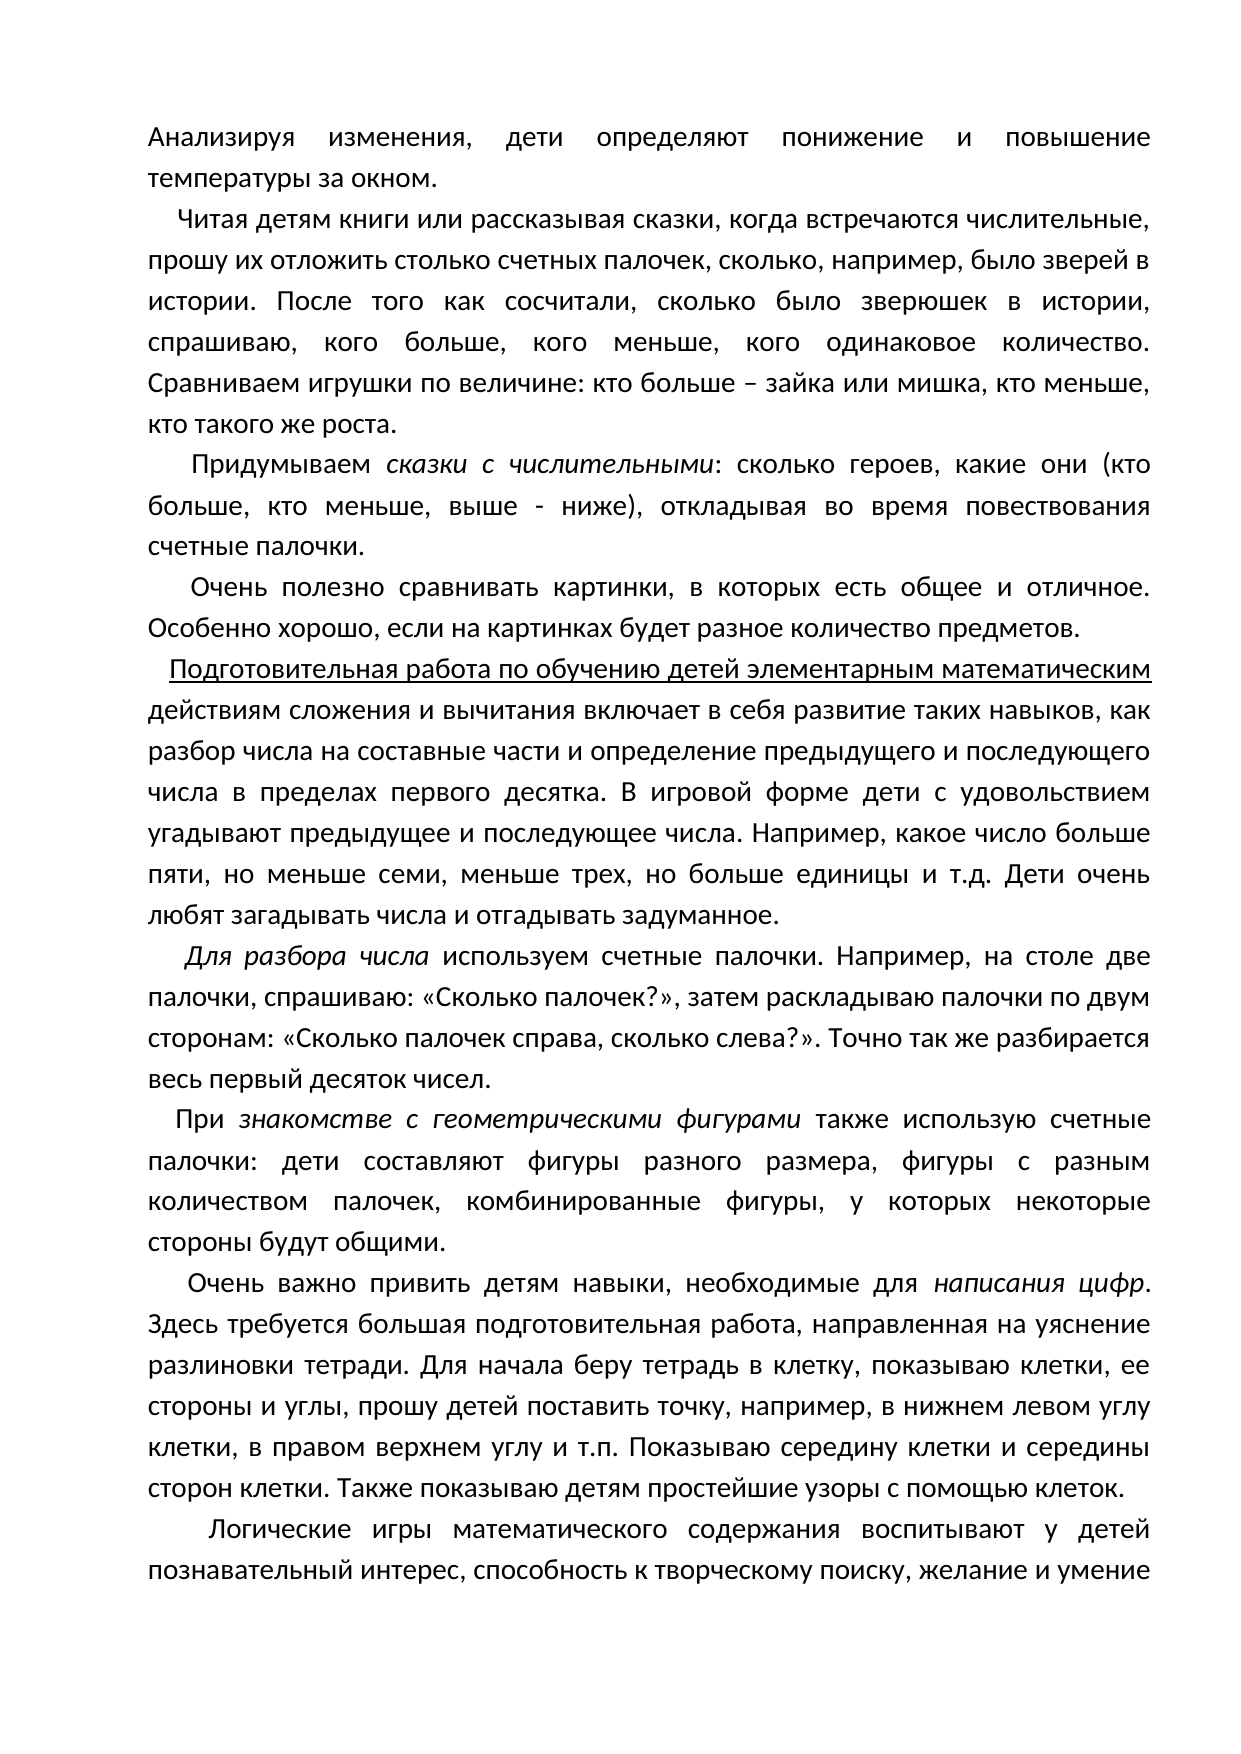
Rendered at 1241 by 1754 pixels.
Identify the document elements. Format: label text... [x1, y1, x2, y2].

list Читая детям книги или рассказывая сказки, когда встречаются числительные, прошу их отложить столько счетных палочек, сколько, например, было зверей в истории. После того как сосчитали, сколько было зверюшек в истории, спрашиваю, кого больше, кого меньше, кого одинаковое количество. Сравниваем игрушки по величине: кто больше – зайка или мишка, кто меньше, кто такого же роста. [148, 200, 1152, 440]
list При знакомстве с геометрическими фигурами также использую счетные палочки: дети составляют фигуры разного размера, фигуры с разным количеством палочек, комбинированные фигуры, у которых некоторые стороны будут общими. [148, 1101, 1152, 1259]
list Очень полезно сравнивать картинки, в которых есть общее и отличное. Особенно хорошо, если на картинках будет разное количество предметов. [148, 568, 1152, 645]
list Очень важно привить детям навыки, необходимые для написания цифр. Здесь требуется большая подготовительная работа, направленная на уяснение разлиновки тетради. Для начала беру тетрадь в клетку, показываю клетки, ее стороны и углы, прошу детей поставить точку, например, в нижнем левом углу клетки, в правом верхнем углу и т.п. Показываю середину клетки и середины сторон клетки. Также показываю детям простейшие узоры с помощью клеток. [148, 1264, 1152, 1505]
list Придумываем сказки с числительными: сколько героев, какие они (кто больше, кто меньше, выше - ниже), откладывая во время повествования счетные палочки. [148, 446, 1152, 563]
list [148, 1510, 1152, 1587]
list Подготовительная работа по обучению детей элементарным математическим действиям сложения и вычитания включает в себя развитие таких навыков, как разбор числа на составные части и определение предыдущего и последующего числа в пределах первого десятка. В игровой форме дети с удовольствием угадывают предыдущее и последующее числа. Например, какое число больше пяти, но меньше семи, меньше трех, но больше единицы и т.д. Дети очень любят загадывать числа и отгадывать задуманное. [148, 650, 1152, 932]
list Для разбора числа используем счетные палочки. Например, на столе две палочки, спрашиваю: «Сколько палочек?», затем раскладываю палочки по двум сторонам: «Сколько палочек справа, сколько слева?». Точно так же разбирается весь первый десяток чисел. [148, 937, 1152, 1095]
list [148, 118, 1152, 195]
